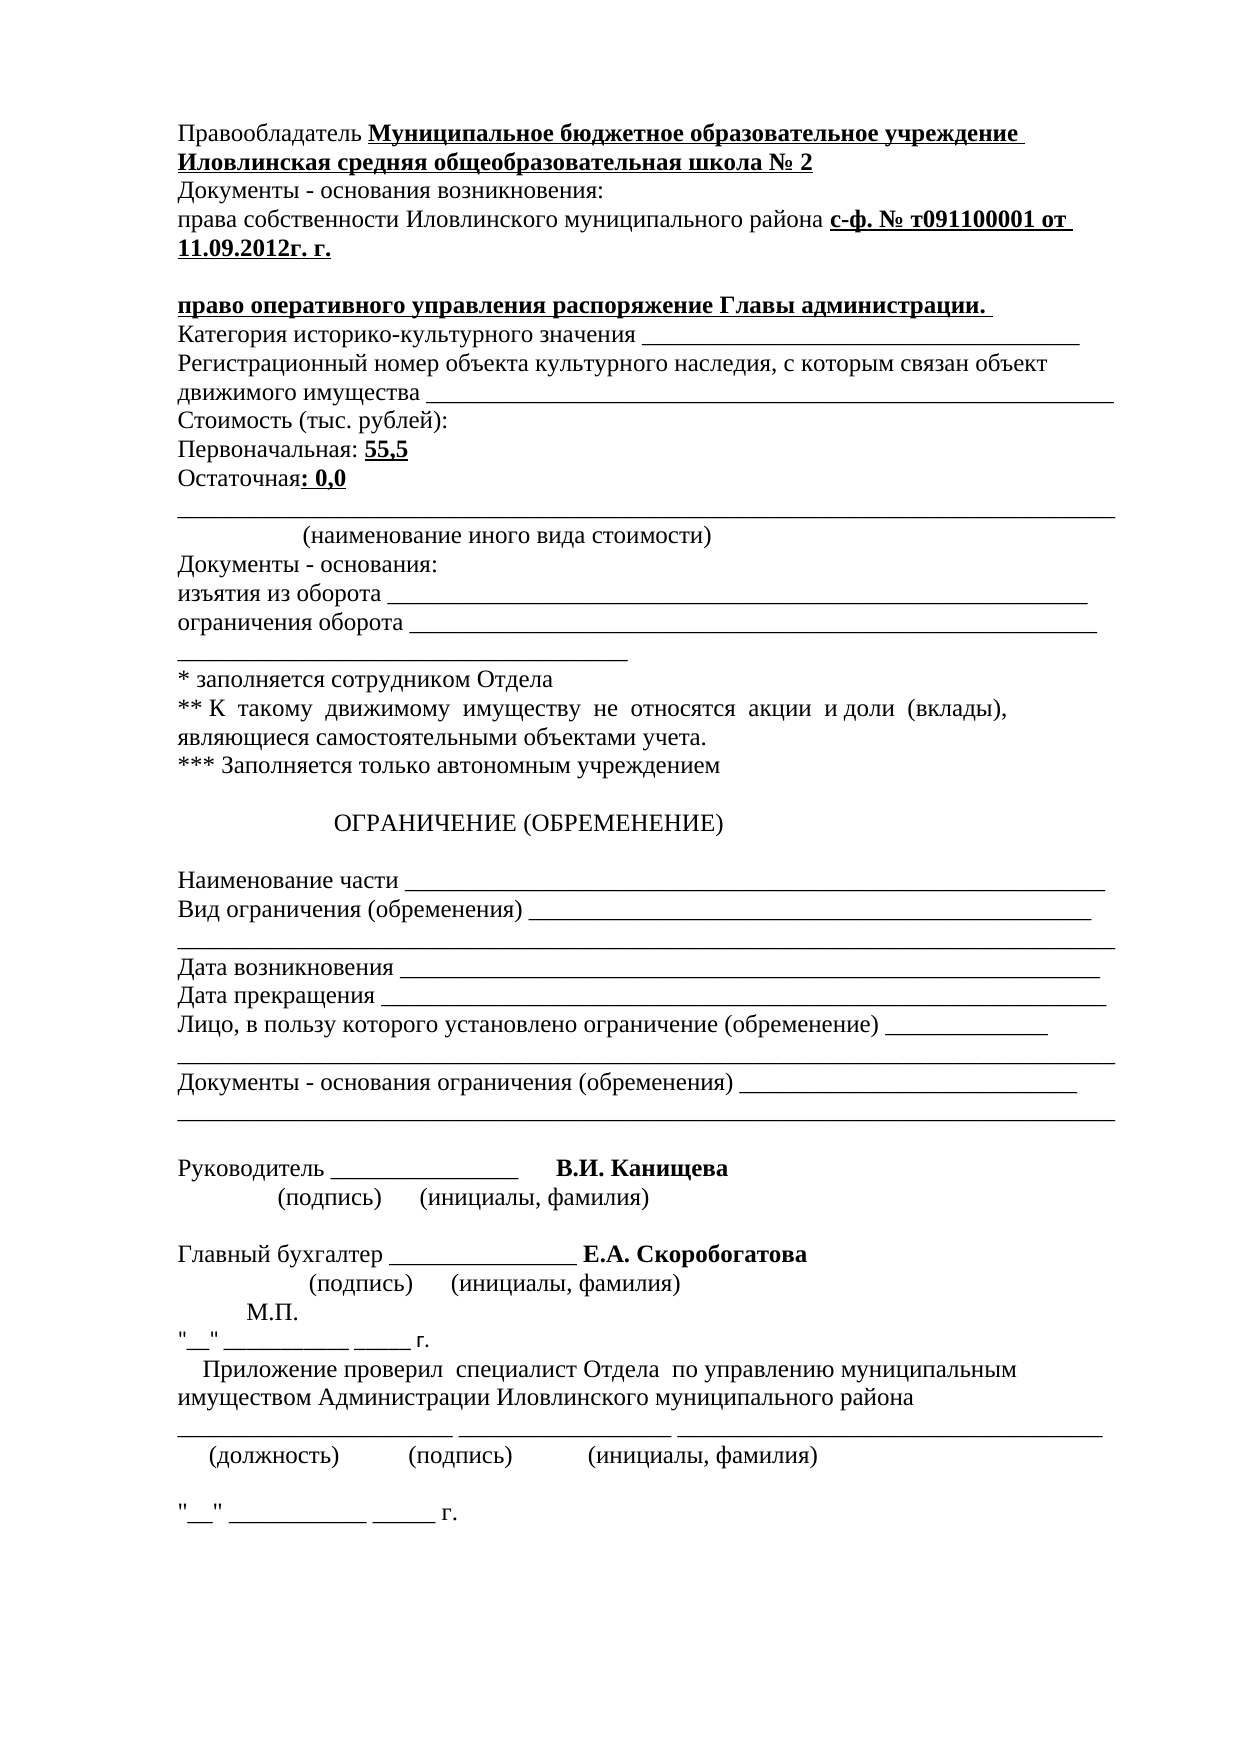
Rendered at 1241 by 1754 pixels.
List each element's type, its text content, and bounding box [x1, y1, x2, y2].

text "__" ___________ _____ г. [177, 1326, 1152, 1354]
text Регистрационный номер объекта культурного наследия, с которым связан объект [177, 348, 1152, 377]
text ___________________________________________________________________________ [177, 492, 1152, 521]
text Дата прекращения __________________________________________________________ [177, 981, 1152, 1009]
text (подпись) (инициалы, фамилия) [177, 1182, 1152, 1211]
text изъятия из оборота ________________________________________________________ [177, 578, 1152, 607]
text Первоначальная: 55,5 [177, 434, 1152, 463]
text ____________________________________ [177, 636, 1152, 664]
text имуществом Администрации Иловлинского муниципального района [177, 1382, 1152, 1411]
text Остаточная: 0,0 [177, 463, 1152, 492]
text Категория историко-культурного значения ___________________________________ [177, 319, 1152, 348]
text Вид ограничения (обременения) _____________________________________________ [177, 894, 1152, 923]
text (должность) (подпись) (инициалы, фамилия) [177, 1440, 1152, 1469]
text являющиеся самостоятельными объектами учета. [177, 722, 1152, 751]
text ___________________________________________________________________________ [177, 923, 1152, 952]
text право оперативного управления распоряжение Главы администрации. [177, 291, 1152, 319]
text Документы - основания возникновения: [177, 176, 1152, 204]
text ___________________________________________________________________________ [177, 1096, 1152, 1124]
text ** К такому движимому имуществу не относятся акции и доли (вклады), [177, 693, 1152, 722]
text Стоимость (тыс. рублей): [177, 406, 1152, 434]
text (подпись) (инициалы, фамилия) [177, 1268, 1152, 1297]
text Руководитель _______________ В.И. Канищева [177, 1153, 1152, 1182]
text ___________________________________________________________________________ [177, 1038, 1152, 1067]
text *** Заполняется только автономным учреждением [177, 751, 1152, 779]
text ОГРАНИЧЕНИЕ (ОБРЕМЕНЕНИЕ) [177, 808, 1152, 837]
text Правообладатель Муниципальное бюджетное образовательное учреждение Иловлинская средняя общеобразовательная школа № 2 [177, 118, 1152, 176]
text "__" ___________ _____ г. [177, 1497, 1152, 1526]
text права собственности Иловлинского муниципального района с-ф. № т091100001 от 11.09.2012г. г. [177, 204, 1152, 262]
text Наименование части ________________________________________________________ [177, 866, 1152, 894]
text Дата возникновения ________________________________________________________ [177, 952, 1152, 981]
text Лицо, в пользу которого установлено ограничение (обременение) _____________ [177, 1009, 1152, 1038]
text * заполняется сотрудником Отдела [177, 664, 1152, 693]
text ограничения оборота _______________________________________________________ [177, 607, 1152, 636]
text Документы - основания: [177, 549, 1152, 578]
text (наименование иного вида стоимости) [177, 521, 1152, 549]
text Приложение проверил специалист Отдела по управлению муниципальным [177, 1354, 1152, 1382]
text М.П. [177, 1297, 1152, 1326]
text Главный бухгалтер _______________ Е.А. Скоробогатова [177, 1239, 1152, 1268]
text Документы - основания ограничения (обременения) ___________________________ [177, 1067, 1152, 1096]
text ______________________ _________________ __________________________________ [177, 1411, 1152, 1440]
text движимого имущества _______________________________________________________ [177, 377, 1152, 406]
